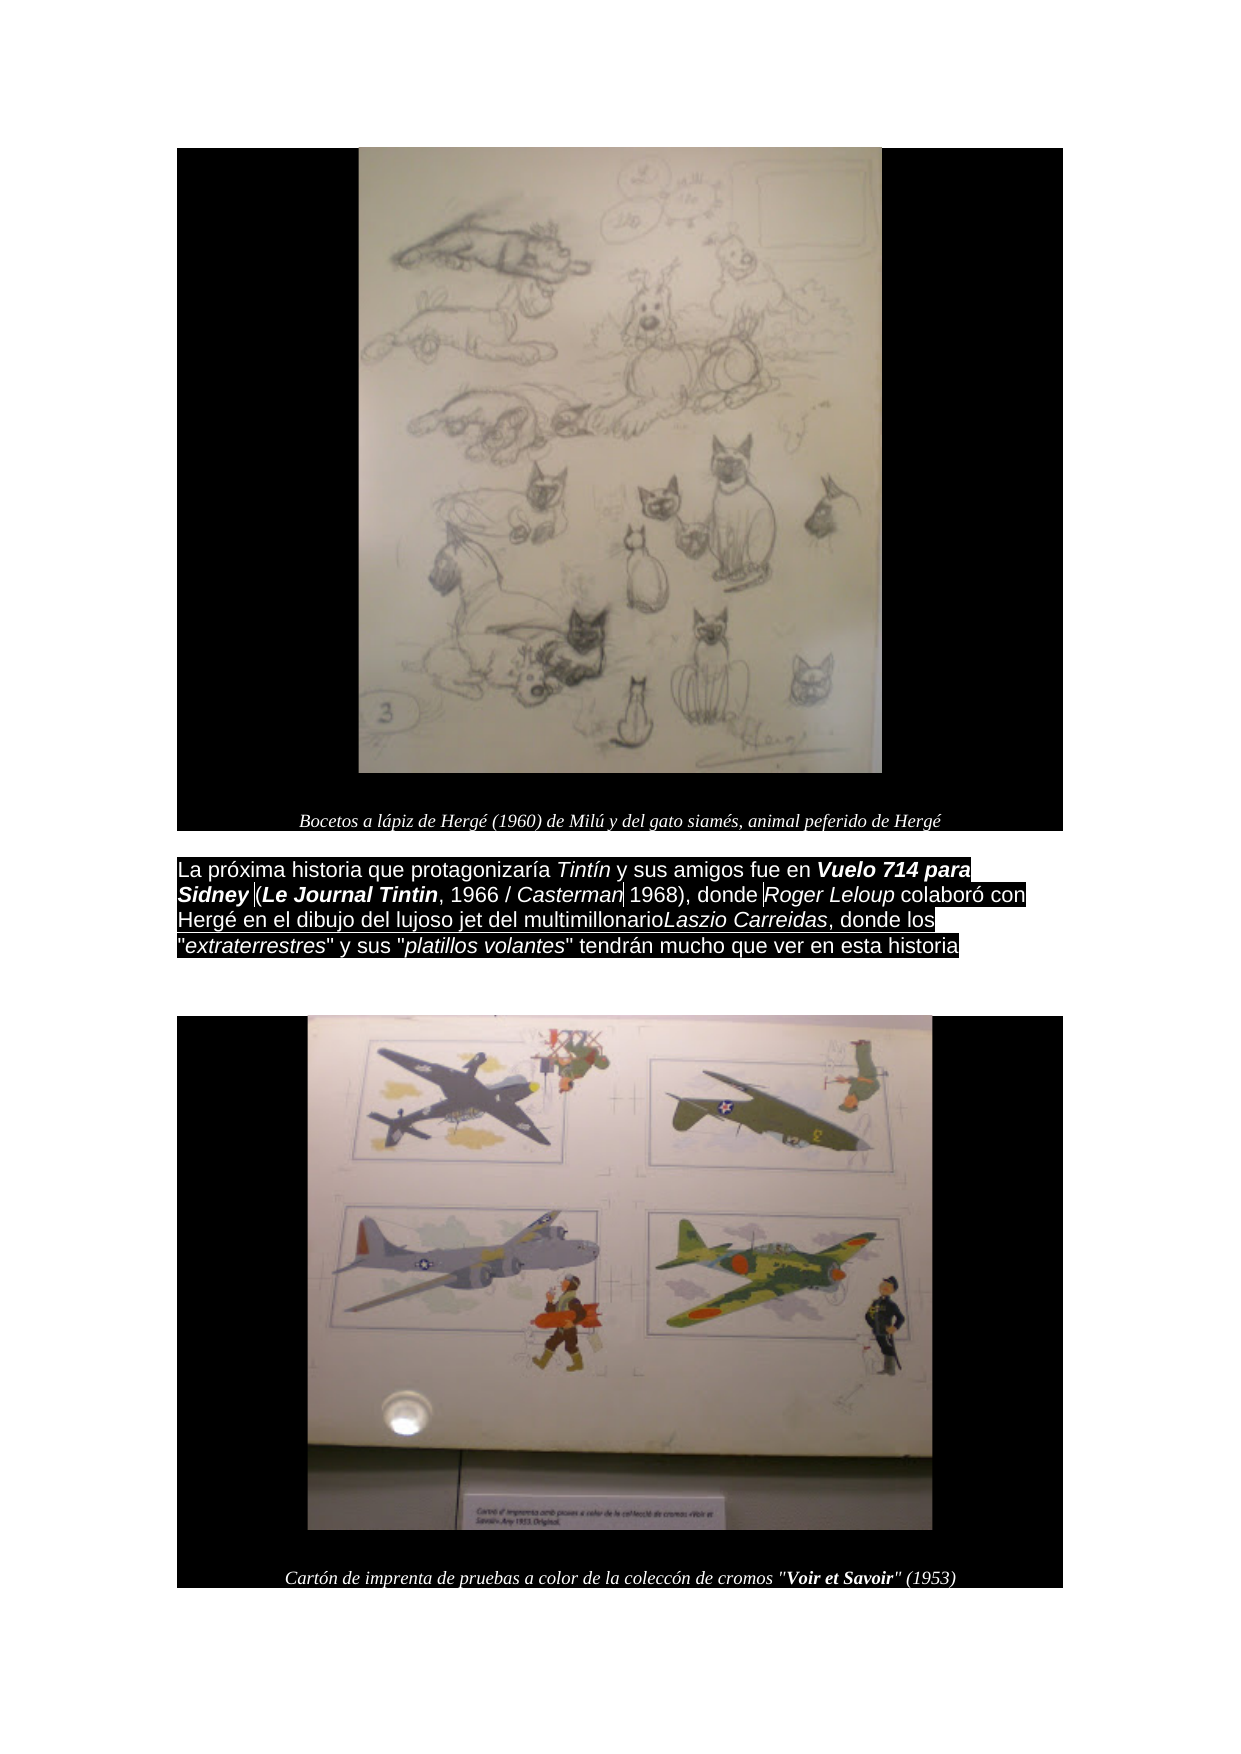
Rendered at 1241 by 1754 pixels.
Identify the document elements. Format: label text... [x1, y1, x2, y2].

picture [358, 147, 882, 773]
text Bocetos a lápiz de Hergé (1960) de Milú y del gato siamés, animal peferido de Hergé [177, 802, 1063, 831]
text La próxima historia que protagonizaría Tintín y sus amigos fue en Vuelo 714 para Sidney (Le Journal Tintin, 1966 / Casterman 1968), donde Roger Leloup colaboró con Hergé en el dibujo del lujoso jet del multimillonarioLaszio Carreidas, donde los "extraterrestres" y sus "platillos volantes" tendrán mucho que ver en esta historia [177, 831, 1063, 986]
picture [307, 1015, 933, 1530]
text Cartón de imprenta de pruebas a color de la coleccón de cromos "Voir et Savoir" (1953) [177, 1559, 1063, 1588]
